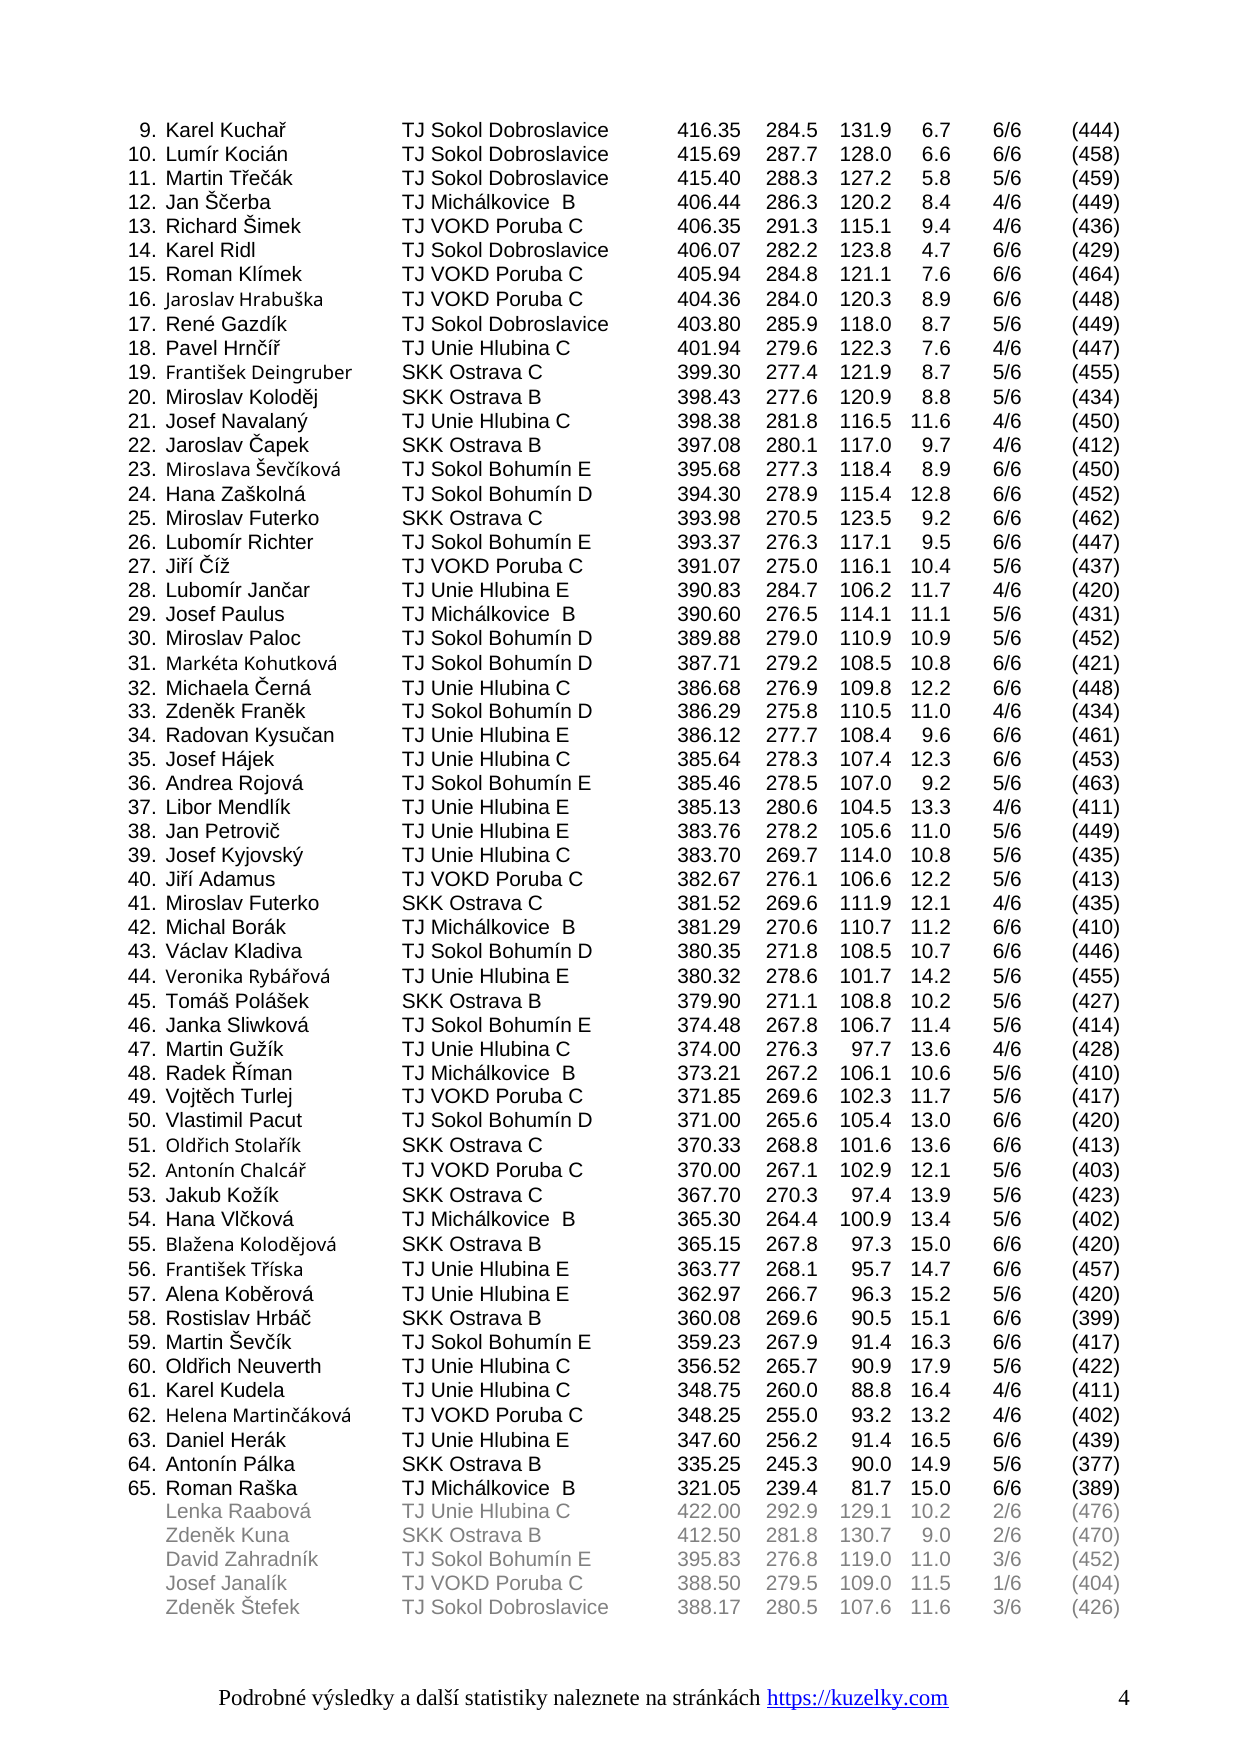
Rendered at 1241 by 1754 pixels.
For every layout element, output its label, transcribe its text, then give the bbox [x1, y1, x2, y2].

text 47. Martin Gužík TJ Unie Hlubina C 374.00 276.3 97.7 13.6 4/6 (428) [106, 1036, 1134, 1060]
text 29. Josef Paulus TJ Michálkovice B 390.60 276.5 114.1 11.1 5/6 (431) [106, 602, 1134, 626]
text 9. Karel Kuchař TJ Sokol Dobroslavice 416.35 284.5 131.9 6.7 6/6 (444) [106, 118, 1134, 142]
text 51. Oldřich Stolařík SKK Ostrava C 370.33 268.8 101.6 13.6 6/6 (413) [106, 1132, 1134, 1158]
text 27. Jiří Číž TJ VOKD Poruba C 391.07 275.0 116.1 10.4 5/6 (437) [106, 554, 1134, 578]
text 21. Josef Navalaný TJ Unie Hlubina C 398.38 281.8 116.5 11.6 4/6 (450) [106, 409, 1134, 433]
text 61. Karel Kudela TJ Unie Hlubina C 348.75 260.0 88.8 16.4 4/6 (411) [106, 1378, 1134, 1402]
text 24. Hana Zaškolná TJ Sokol Bohumín D 394.30 278.9 115.4 12.8 6/6 (452) [106, 482, 1134, 506]
text 50. Vlastimil Pacut TJ Sokol Bohumín D 371.00 265.6 105.4 13.0 6/6 (420) [106, 1108, 1134, 1132]
text 22. Jaroslav Čapek SKK Ostrava B 397.08 280.1 117.0 9.7 4/6 (412) [106, 433, 1134, 457]
text 31. Markéta Kohutková TJ Sokol Bohumín D 387.71 279.2 108.5 10.8 6/6 (421) [106, 650, 1134, 675]
text 11. Martin Třečák TJ Sokol Dobroslavice 415.40 288.3 127.2 5.8 5/6 (459) [106, 166, 1134, 190]
text 46. Janka Sliwková TJ Sokol Bohumín E 374.48 267.8 106.7 11.4 5/6 (414) [106, 1012, 1134, 1036]
text David Zahradník TJ Sokol Bohumín E 395.83 276.8 119.0 11.0 3/6 (452) [106, 1547, 1134, 1571]
text 23. Miroslava Ševčíková TJ Sokol Bohumín E 395.68 277.3 118.4 8.9 6/6 (450) [106, 457, 1134, 482]
text 43. Václav Kladiva TJ Sokol Bohumín D 380.35 271.8 108.5 10.7 6/6 (446) [106, 939, 1134, 963]
text 12. Jan Ščerba TJ Michálkovice B 406.44 286.3 120.2 8.4 4/6 (449) [106, 190, 1134, 214]
text 53. Jakub Kožík SKK Ostrava C 367.70 270.3 97.4 13.9 5/6 (423) [106, 1183, 1134, 1207]
text 35. Josef Hájek TJ Unie Hlubina C 385.64 278.3 107.4 12.3 6/6 (453) [106, 747, 1134, 771]
text 19. František Deingruber SKK Ostrava C 399.30 277.4 121.9 8.7 5/6 (455) [106, 359, 1134, 385]
text 65. Roman Raška TJ Michálkovice B 321.05 239.4 81.7 15.0 6/6 (389) [106, 1475, 1134, 1499]
text 49. Vojtěch Turlej TJ VOKD Poruba C 371.85 269.6 102.3 11.7 5/6 (417) [106, 1084, 1134, 1108]
text 44. Veronika Rybářová TJ Unie Hlubina E 380.32 278.6 101.7 14.2 5/6 (455) [106, 963, 1134, 988]
text 59. Martin Ševčík TJ Sokol Bohumín E 359.23 267.9 91.4 16.3 6/6 (417) [106, 1330, 1134, 1354]
text 63. Daniel Herák TJ Unie Hlubina E 347.60 256.2 91.4 16.5 6/6 (439) [106, 1427, 1134, 1451]
text 13. Richard Šimek TJ VOKD Poruba C 406.35 291.3 115.1 9.4 4/6 (436) [106, 214, 1134, 238]
text 40. Jiří Adamus TJ VOKD Poruba C 382.67 276.1 106.6 12.2 5/6 (413) [106, 867, 1134, 891]
text Lenka Raabová TJ Unie Hlubina C 422.00 292.9 129.1 10.2 2/6 (476) [106, 1499, 1134, 1523]
text 20. Miroslav Koloděj SKK Ostrava B 398.43 277.6 120.9 8.8 5/6 (434) [106, 385, 1134, 409]
text 41. Miroslav Futerko SKK Ostrava C 381.52 269.6 111.9 12.1 4/6 (435) [106, 891, 1134, 915]
text 54. Hana Vlčková TJ Michálkovice B 365.30 264.4 100.9 13.4 5/6 (402) [106, 1207, 1134, 1231]
text 52. Antonín Chalcář TJ VOKD Poruba C 370.00 267.1 102.9 12.1 5/6 (403) [106, 1158, 1134, 1183]
text 32. Michaela Černá TJ Unie Hlubina C 386.68 276.9 109.8 12.2 6/6 (448) [106, 675, 1134, 699]
text 26. Lubomír Richter TJ Sokol Bohumín E 393.37 276.3 117.1 9.5 6/6 (447) [106, 530, 1134, 554]
text 28. Lubomír Jančar TJ Unie Hlubina E 390.83 284.7 106.2 11.7 4/6 (420) [106, 578, 1134, 602]
text 38. Jan Petrovič TJ Unie Hlubina E 383.76 278.2 105.6 11.0 5/6 (449) [106, 819, 1134, 843]
text 16. Jaroslav Hrabuška TJ VOKD Poruba C 404.36 284.0 120.3 8.9 6/6 (448) [106, 286, 1134, 311]
text 56. František Tříska TJ Unie Hlubina E 363.77 268.1 95.7 14.7 6/6 (457) [106, 1257, 1134, 1282]
text 25. Miroslav Futerko SKK Ostrava C 393.98 270.5 123.5 9.2 6/6 (462) [106, 506, 1134, 530]
text 39. Josef Kyjovský TJ Unie Hlubina C 383.70 269.7 114.0 10.8 5/6 (435) [106, 843, 1134, 867]
text 10. Lumír Kocián TJ Sokol Dobroslavice 415.69 287.7 128.0 6.6 6/6 (458) [106, 142, 1134, 166]
text 60. Oldřich Neuverth TJ Unie Hlubina C 356.52 265.7 90.9 17.9 5/6 (422) [106, 1354, 1134, 1378]
text 15. Roman Klímek TJ VOKD Poruba C 405.94 284.8 121.1 7.6 6/6 (464) [106, 262, 1134, 286]
text 64. Antonín Pálka SKK Ostrava B 335.25 245.3 90.0 14.9 5/6 (377) [106, 1451, 1134, 1475]
text 48. Radek Říman TJ Michálkovice B 373.21 267.2 106.1 10.6 5/6 (410) [106, 1060, 1134, 1084]
text 36. Andrea Rojová TJ Sokol Bohumín E 385.46 278.5 107.0 9.2 5/6 (463) [106, 771, 1134, 795]
text Zdeněk Štefek TJ Sokol Dobroslavice 388.17 280.5 107.6 11.6 3/6 (426) [106, 1595, 1134, 1619]
text 30. Miroslav Paloc TJ Sokol Bohumín D 389.88 279.0 110.9 10.9 5/6 (452) [106, 626, 1134, 650]
text 55. Blažena Kolodějová SKK Ostrava B 365.15 267.8 97.3 15.0 6/6 (420) [106, 1231, 1134, 1257]
text Josef Janalík TJ VOKD Poruba C 388.50 279.5 109.0 11.5 1/6 (404) [106, 1571, 1134, 1595]
text 45. Tomáš Polášek SKK Ostrava B 379.90 271.1 108.8 10.2 5/6 (427) [106, 988, 1134, 1012]
text Zdeněk Kuna SKK Ostrava B 412.50 281.8 130.7 9.0 2/6 (470) [106, 1523, 1134, 1547]
text 18. Pavel Hrnčíř TJ Unie Hlubina C 401.94 279.6 122.3 7.6 4/6 (447) [106, 335, 1134, 359]
text 33. Zdeněk Franěk TJ Sokol Bohumín D 386.29 275.8 110.5 11.0 4/6 (434) [106, 699, 1134, 723]
text 17. René Gazdík TJ Sokol Dobroslavice 403.80 285.9 118.0 8.7 5/6 (449) [106, 311, 1134, 335]
text 57. Alena Koběrová TJ Unie Hlubina E 362.97 266.7 96.3 15.2 5/6 (420) [106, 1282, 1134, 1306]
text 42. Michal Borák TJ Michálkovice B 381.29 270.6 110.7 11.2 6/6 (410) [106, 915, 1134, 939]
text 62. Helena Martinčáková TJ VOKD Poruba C 348.25 255.0 93.2 13.2 4/6 (402) [106, 1402, 1134, 1427]
text 58. Rostislav Hrbáč SKK Ostrava B 360.08 269.6 90.5 15.1 6/6 (399) [106, 1306, 1134, 1330]
text 14. Karel Ridl TJ Sokol Dobroslavice 406.07 282.2 123.8 4.7 6/6 (429) [106, 238, 1134, 262]
text 34. Radovan Kysučan TJ Unie Hlubina E 386.12 277.7 108.4 9.6 6/6 (461) [106, 723, 1134, 747]
text 37. Libor Mendlík TJ Unie Hlubina E 385.13 280.6 104.5 13.3 4/6 (411) [106, 795, 1134, 819]
